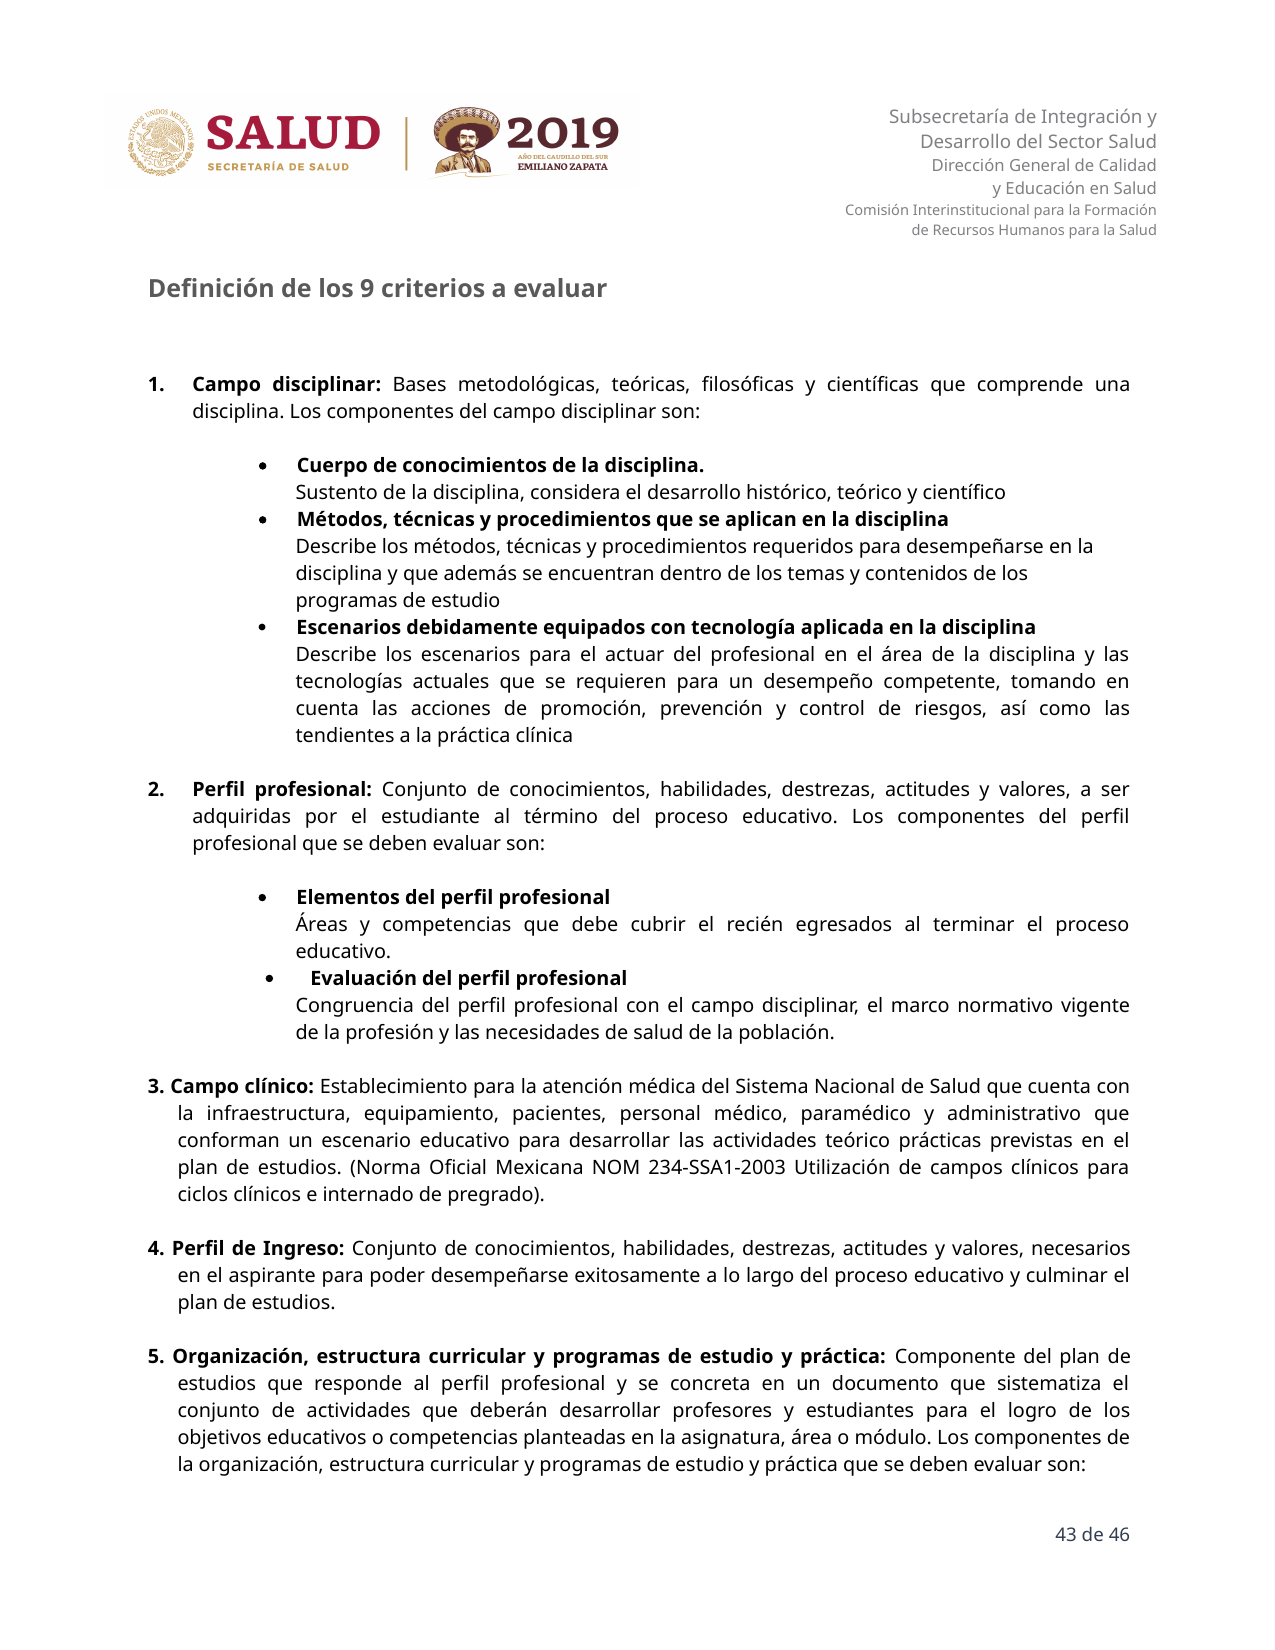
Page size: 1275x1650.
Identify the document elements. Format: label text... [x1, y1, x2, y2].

text 3. Campo clínico: Establecimiento para la atención médica del Sistema Nacional de Salud que cuenta con la infraestructura, equipamiento, pacientes, personal médico, paramédico y administrativo que conforman un escenario educativo para desarrollar las actividades teórico prácticas previstas en el plan de estudios. (Norma Oficial Mexicana NOM 234-SSA1-2003 Utilización de campos clínicos para ciclos clínicos e internado de pregrado). [148, 1072, 1131, 1207]
text Sustento de la disciplina, considera el desarrollo histórico, teórico y científico [295, 479, 1131, 506]
text 4. Perfil de Ingreso: Conjunto de conocimientos, habilidades, destrezas, actitudes y valores, necesarios en el aspirante para poder desempeñarse exitosamente a lo largo del proceso educativo y culminar el plan de estudios. [148, 1234, 1131, 1315]
text Áreas y competencias que debe cubrir el recién egresados al terminar el proceso educativo. [295, 910, 1131, 964]
text 5. Organización, estructura curricular y programas de estudio y práctica: Componente del plan de estudios que responde al perfil profesional y se concreta en un documento que sistematiza el conjunto de actividades que deberán desarrollar profesores y estudiantes para el logro de los objetivos educativos o competencias planteadas en la asignatura, área o módulo. Los componentes de la organización, estructura curricular y programas de estudio y práctica que se deben evaluar son: [148, 1342, 1131, 1477]
list Escenarios debidamente equipados con tecnología aplicada en la disciplina [259, 613, 1131, 641]
list Métodos, técnicas y procedimientos que se aplican en la disciplina [259, 506, 1131, 533]
text Congruencia del perfil profesional con el campo disciplinar, el marco normativo vigente de la profesión y las necesidades de salud de la población. [295, 991, 1131, 1045]
list Perfil profesional: Conjunto de conocimientos, habilidades, destrezas, actitudes y valores, a ser adquiridas por el estudiante al término del proceso educativo. Los componentes del perfil profesional que se deben evaluar son: [148, 775, 1131, 856]
list Evaluación del perfil profesional [266, 964, 1131, 991]
list Campo disciplinar: Bases metodológicas, teóricas, filosóficas y científicas que comprende una disciplina. Los componentes del campo disciplinar son: [148, 371, 1131, 425]
picture [104, 93, 639, 188]
text Describe los escenarios para el actuar del profesional en el área de la disciplina y las tecnologías actuales que se requieren para un desempeño competente, tomando en cuenta las acciones de promoción, prevención y control de riesgos, así como las tendientes a la práctica clínica [295, 641, 1131, 748]
text Definición de los 9 criterios a evaluar [148, 270, 1131, 304]
list Cuerpo de conocimientos de la disciplina. [259, 452, 1131, 479]
list Elementos del perfil profesional [259, 883, 1131, 910]
text Describe los métodos, técnicas y procedimientos requeridos para desempeñarse en la disciplina y que además se encuentran dentro de los temas y contenidos de los programas de estudio [295, 533, 1131, 613]
